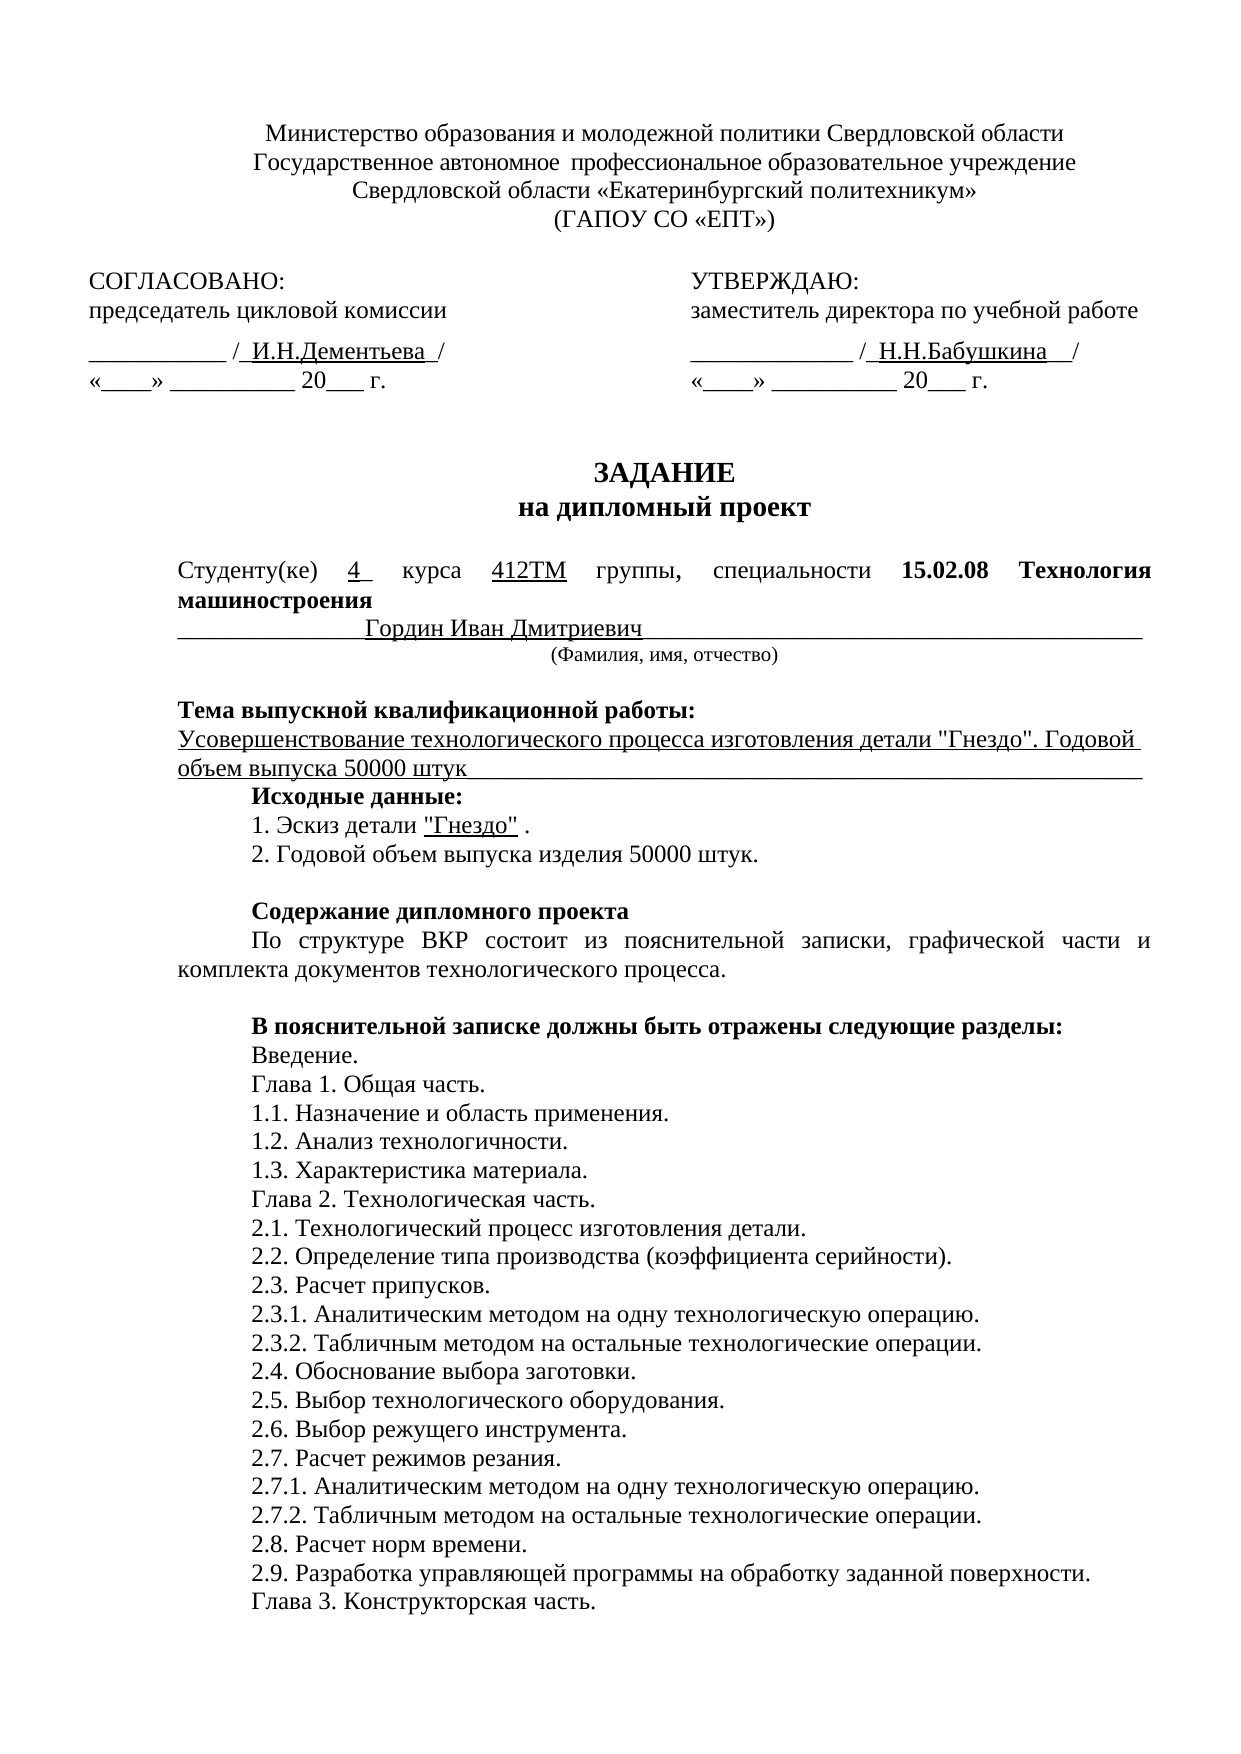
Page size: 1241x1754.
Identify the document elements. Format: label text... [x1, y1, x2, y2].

text 2.2. Определение типа производства (коэффициента серийности). [177, 1241, 1152, 1270]
text 2.4. Обоснование выбора заготовки. [177, 1356, 1152, 1385]
text 2.3.1. Аналитическим методом на одну технологическую операцию. [177, 1299, 1152, 1328]
text Глава 1. Общая часть. [177, 1069, 1152, 1098]
text _______________Гордин Иван Дмитриевич________________________________________ [177, 613, 1152, 642]
text 2.7.1. Аналитическим методом на одну технологическую операцию. [177, 1471, 1152, 1500]
text 2.3.2. Табличным методом на остальные технологические операции. [177, 1328, 1152, 1356]
text Глава 2. Технологическая часть. [177, 1184, 1152, 1213]
text 2.6. Выбор режущего инструмента. [177, 1414, 1152, 1443]
text 2.7.2. Табличным методом на остальные технологические операции. [177, 1500, 1152, 1529]
text Введение. [177, 1040, 1152, 1069]
text (Фамилия, имя, отчество) [177, 642, 1152, 666]
text Тема выпускной квалификационной работы: [177, 695, 1152, 724]
text 2.7. Расчет режимов резания. [177, 1443, 1152, 1471]
text 2.5. Выбор технологического оборудования. [177, 1385, 1152, 1414]
text Государственное автономное профессиональное образовательное учреждение [177, 147, 1152, 176]
text 2.3. Расчет припусков. [177, 1270, 1152, 1299]
text 1.3. Характеристика материала. [177, 1155, 1152, 1184]
text 2.8. Расчет норм времени. [177, 1529, 1152, 1558]
text ЗАДАНИЕ [177, 455, 1152, 489]
text Исходные данные: [177, 781, 1152, 810]
text 1.1. Назначение и область применения. [177, 1098, 1152, 1126]
table_header УТВЕРЖДАЮ: заместитель директора по учебной работе _____________ /_Н.Н.Бабушкина__/ «____» __________ 20___ г. [679, 233, 1152, 427]
text По структуре ВКР состоит из пояснительной записки, графической части и комплекта документов технологического процесса. [177, 925, 1152, 983]
text В пояснительной записке должны быть отражены следующие разделы: [177, 1011, 1152, 1040]
text Министерство образования и молодежной политики Свердловской области [177, 118, 1152, 147]
text Содержание дипломного проекта [177, 896, 1152, 925]
text Студенту(ке) 4_ курса 412ТМ группы, специальности 15.02.08 Технология машиностроения [177, 551, 1152, 613]
text 1. Эскиз детали "Гнездо" . [177, 810, 1152, 839]
text 1.2. Анализ технологичности. [177, 1126, 1152, 1155]
text Усовершенствование технологического процесса изготовления детали "Гнездо". Годовой объем выпуска 50000 штук______________________________________________________ [177, 724, 1152, 781]
table_header СОГЛАСОВАНО: председатель цикловой комиссии ___________ /_И.Н.Дементьева_/ «____» __________ 20___ г. [77, 233, 679, 427]
text 2.9. Разработка управляющей программы на обработку заданной поверхности. [177, 1558, 1152, 1586]
text 2.1. Технологический процесс изготовления детали. [177, 1213, 1152, 1241]
text Глава 3. Конструкторская часть. [177, 1586, 1152, 1615]
text 2. Годовой объем выпуска изделия 50000 штук. [177, 839, 1152, 868]
text (ГАПОУ СО «ЕПТ») [177, 204, 1152, 233]
text на дипломный проект [177, 489, 1152, 522]
text Свердловской области «Екатеринбургский политехникум» [177, 176, 1152, 204]
